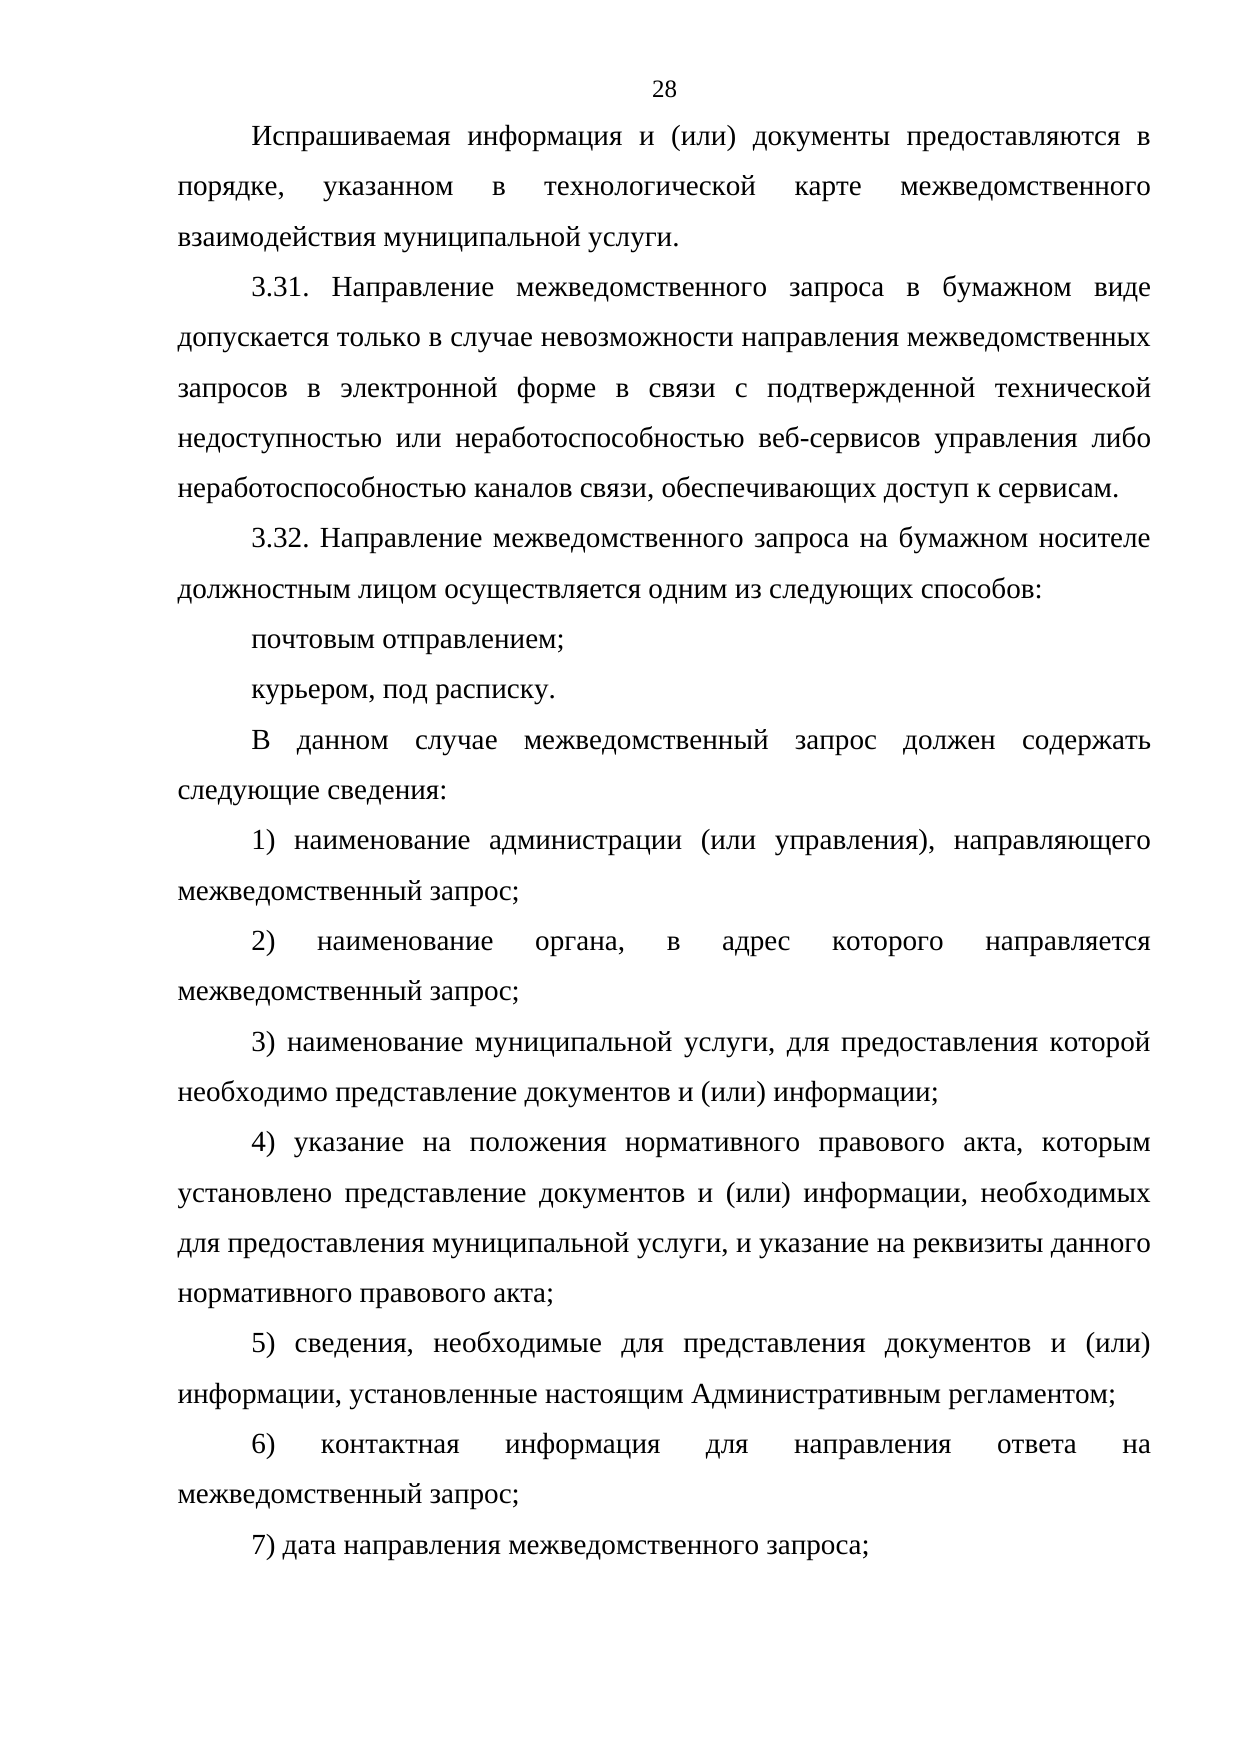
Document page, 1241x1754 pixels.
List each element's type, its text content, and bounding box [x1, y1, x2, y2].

text 5) сведения, необходимые для представления документов и (или) информации, установленные настоящим Административным регламентом; [177, 1326, 1152, 1409]
text 3.32. Направление межведомственного запроса на бумажном носителе должностным лицом осуществляется одним из следующих способов: [177, 521, 1152, 604]
text 4) указание на положения нормативного правового акта, которым установлено представление документов и (или) информации, необходимых для предоставления муниципальной услуги, и указание на реквизиты данного нормативного правового акта; [177, 1124, 1152, 1309]
text 7) дата направления межведомственного запроса; [177, 1527, 1152, 1560]
text 3) наименование муниципальной услуги, для предоставления которой необходимо представление документов и (или) информации; [177, 1024, 1152, 1108]
text 2) наименование органа, в адрес которого направляется межведомственный запрос; [177, 923, 1152, 1007]
text курьером, под расписку. [177, 672, 1152, 705]
text Испрашиваемая информация и (или) документы предоставляются в порядке, указанном в технологической карте межведомственного взаимодействия муниципальной услуги. [177, 118, 1152, 252]
text 3.31. Направление межведомственного запроса в бумажном виде допускается только в случае невозможности направления межведомственных запросов в электронной форме в связи с подтвержденной технической недоступностью или неработоспособностью веб-сервисов управления либо неработоспособностью каналов связи, обеспечивающих доступ к сервисам. [177, 269, 1152, 504]
text 6) контактная информация для направления ответа на межведомственный запрос; [177, 1426, 1152, 1510]
text 1) наименование администрации (или управления), направляющего межведомственный запрос; [177, 822, 1152, 906]
text почтовым отправлением; [177, 621, 1152, 655]
text В данном случае межведомственный запрос должен содержать следующие сведения: [177, 722, 1152, 806]
